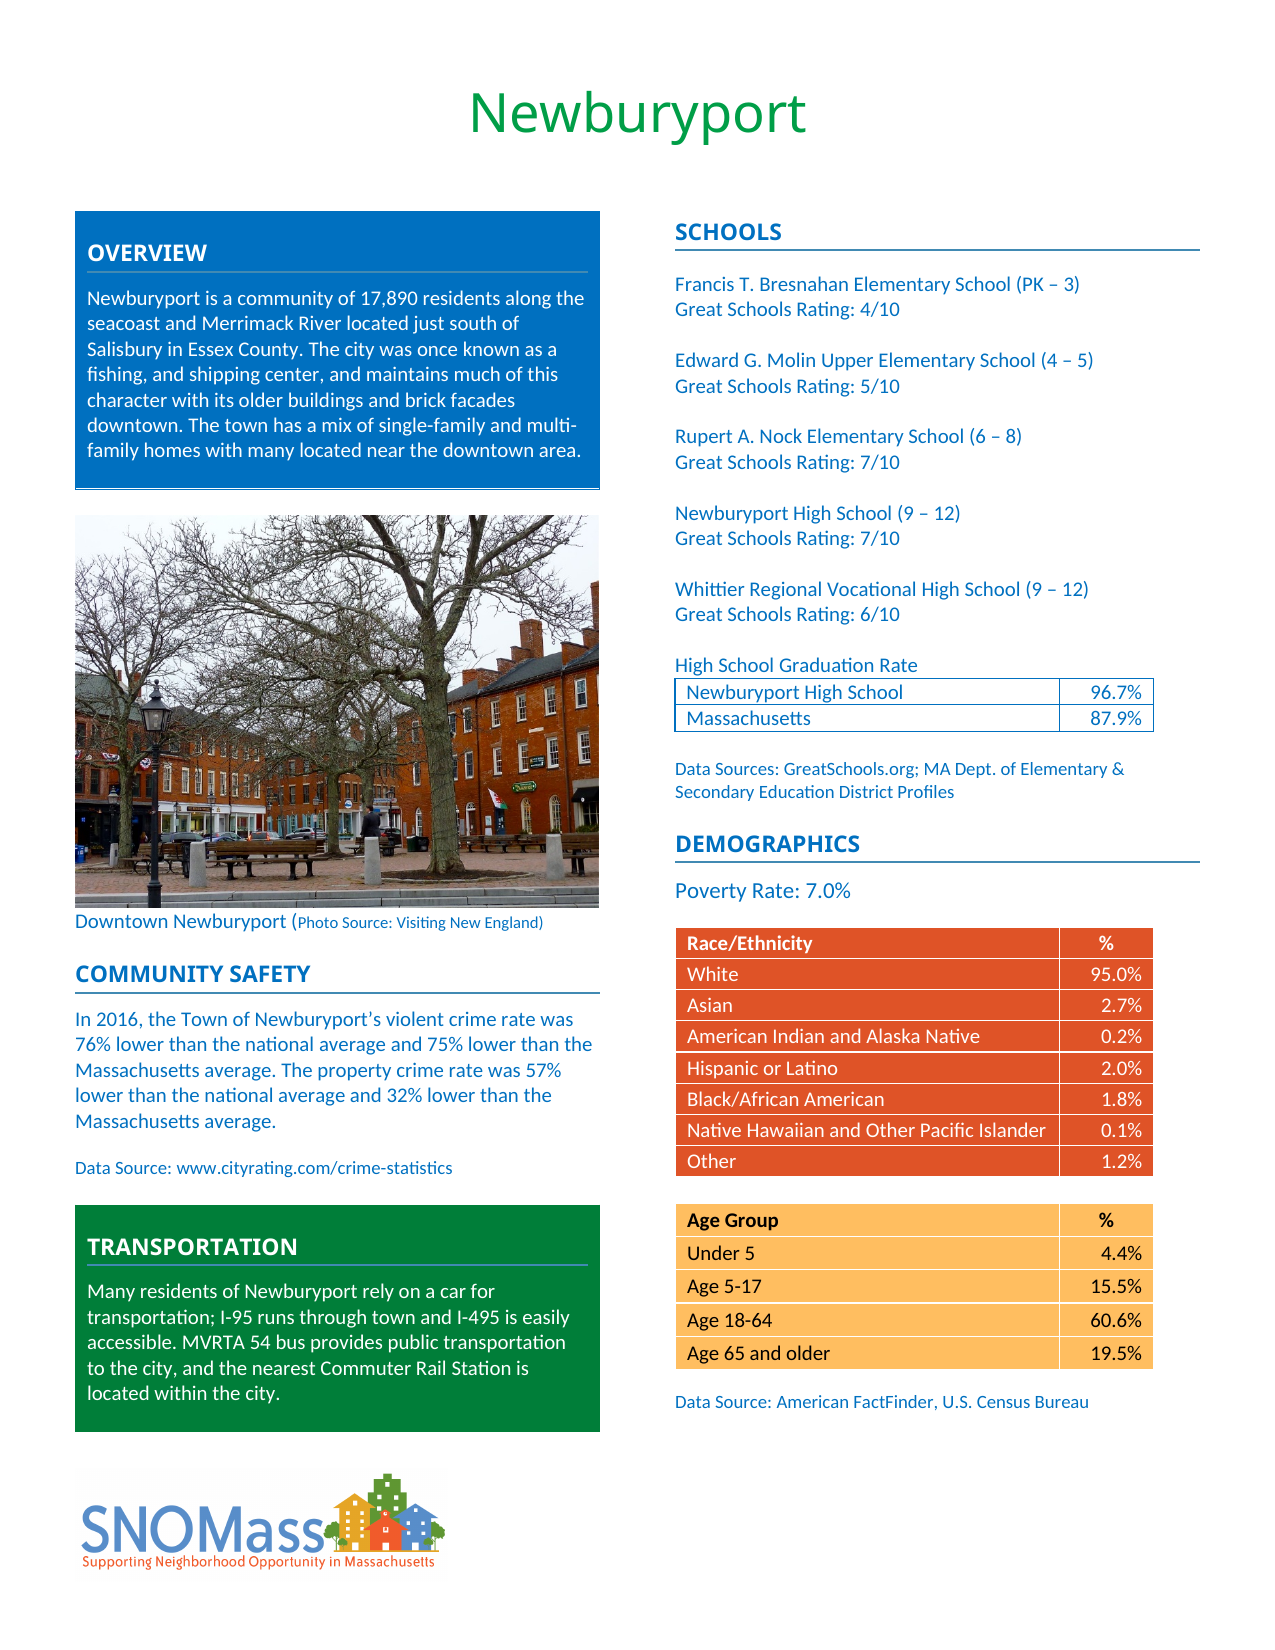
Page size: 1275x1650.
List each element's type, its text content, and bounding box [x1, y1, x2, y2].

text Poverty Rate: 7.0% [675, 876, 1200, 904]
text Great Schools Rating: 5/10 [675, 373, 1200, 398]
table_cell Age 65 and older [676, 1337, 1059, 1369]
table_cell Age 18-64 [676, 1304, 1059, 1336]
table_cell 0.2% [1060, 1021, 1153, 1051]
table_cell Native Hawaiian and Other Pacific Islander [676, 1115, 1059, 1145]
subtitle Community safety [75, 958, 600, 992]
table_cell White [676, 959, 1059, 989]
table_cell Under 5 [676, 1237, 1059, 1269]
table_cell Black/African American [676, 1084, 1059, 1114]
table_header 96.7% [1060, 679, 1153, 704]
table_cell 95.0% [1060, 959, 1153, 989]
table_header OVERVIEW Newburyport is a community of 17,890 residents along the seacoast and Merrimack River located just south of Salisbury in Essex County. The city was once known as a fishing, and shipping center, and maintains much of this character with its older buildings and brick facades downtown. The town has a mix of single-family and multi-family homes with many located near the downtown area. [76, 212, 599, 488]
table_cell 1.8% [1060, 1084, 1153, 1114]
table_header % [1060, 1204, 1153, 1236]
table_cell 1.2% [1060, 1146, 1153, 1176]
text Whittier Regional Vocational High School (9 – 12) [675, 576, 1200, 602]
text High School Graduation Rate [675, 652, 1200, 678]
table_header Transportation Many residents of Newburyport rely on a car for transportation; I-95 runs through town and I-495 is easily accessible. MVRTA 54 bus provides public transportation to the city, and the nearest Commuter Rail Station is located within the city. [76, 1206, 599, 1431]
table_header Newburyport High School [676, 679, 1059, 704]
table_cell 4.4% [1060, 1237, 1153, 1269]
table_cell Massachusetts [676, 705, 1059, 731]
picture [75, 1468, 449, 1582]
table_cell 87.9% [1060, 705, 1153, 731]
subtitle DEMOGRAPHICS [675, 828, 1200, 861]
table_cell Asian [676, 990, 1059, 1020]
text Rupert A. Nock Elementary School (6 – 8) [675, 424, 1200, 449]
table_cell 19.5% [1060, 1337, 1153, 1369]
text Great Schools Rating: 6/10 [675, 602, 1200, 627]
text Great Schools Rating: 4/10 [675, 297, 1200, 322]
text Great Schools Rating: 7/10 [675, 525, 1200, 551]
table_header Age Group [676, 1204, 1059, 1236]
table_header Race/Ethnicity [676, 928, 1059, 958]
table_cell Age 5-17 [676, 1270, 1059, 1302]
text Edward G. Molin Upper Elementary School (4 – 5) [675, 347, 1200, 373]
table_cell Other [676, 1146, 1059, 1176]
text Francis T. Bresnahan Elementary School (PK – 3) [675, 271, 1200, 297]
text In 2016, the Town of Newburyport’s violent crime rate was 76% lower than the national average and 75% lower than the Massachusetts average. The property crime rate was 57% lower than the national average and 32% lower than the Massachusetts average. [75, 1006, 600, 1133]
text Newburyport High School (9 – 12) [675, 500, 1200, 525]
text Data Sources: GreatSchools.org; MA Dept. of Elementary & Secondary Education District Profiles [675, 757, 1200, 803]
text Data Source: American FactFinder, U.S. Census Bureau [675, 1391, 1200, 1413]
table_cell Hispanic or Latino [676, 1053, 1059, 1083]
table_header % [1060, 928, 1153, 958]
table_cell 2.7% [1060, 990, 1153, 1020]
text Great Schools Rating: 7/10 [675, 449, 1200, 474]
table_cell 0.1% [1060, 1115, 1153, 1145]
picture [75, 515, 599, 908]
table_cell 2.0% [1060, 1053, 1153, 1083]
table_cell 15.5% [1060, 1270, 1153, 1302]
text Data Source: www.cityrating.com/crime-statistics [75, 1156, 600, 1179]
table_cell 60.6% [1060, 1304, 1153, 1336]
subtitle Schools [675, 215, 1200, 249]
table_cell American Indian and Alaska Native [676, 1021, 1059, 1051]
